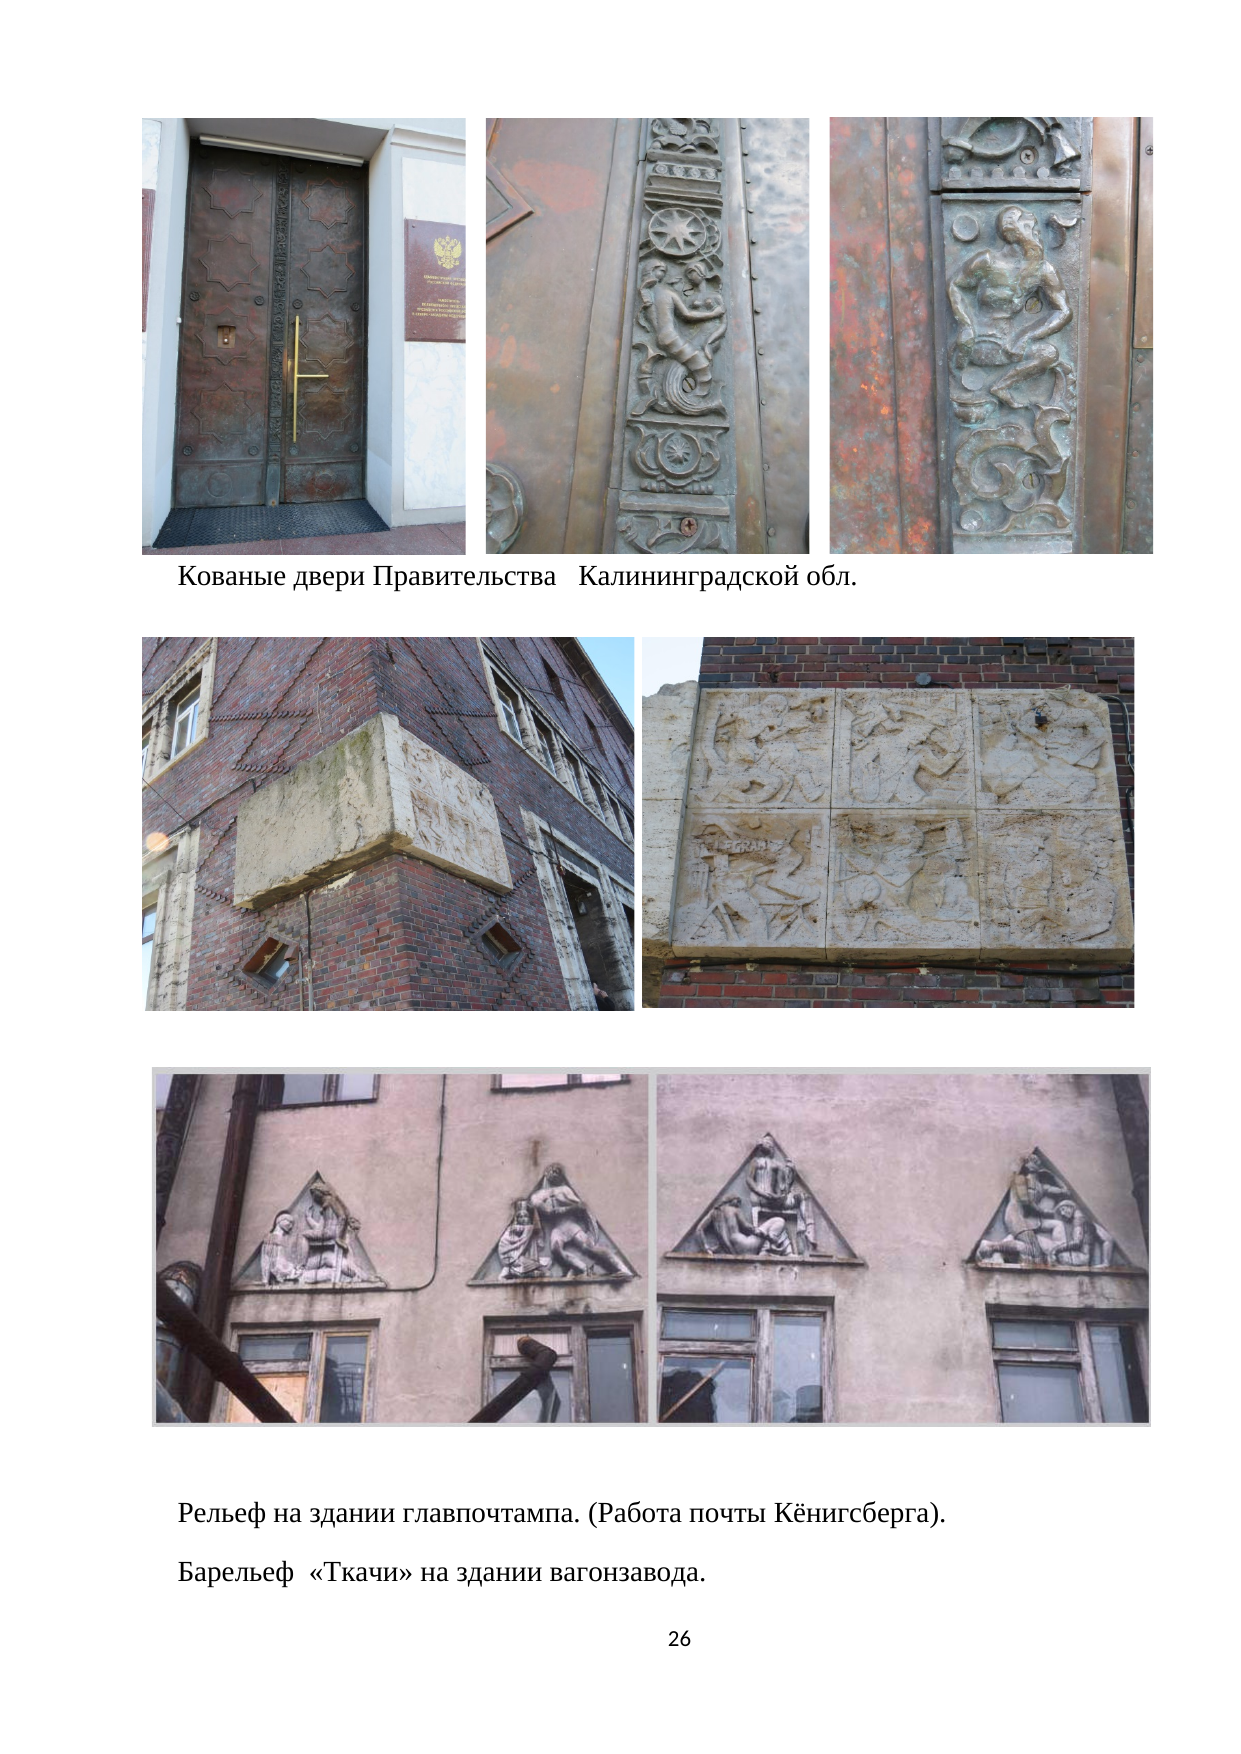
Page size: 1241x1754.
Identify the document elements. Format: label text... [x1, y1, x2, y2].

picture [484, 118, 809, 553]
picture [828, 117, 1154, 553]
picture [150, 1067, 1150, 1426]
picture [140, 118, 466, 553]
picture [640, 637, 1134, 1006]
text Барельеф «Ткачи» на здании вагонзавода. [177, 1554, 1181, 1588]
picture [140, 637, 635, 1009]
